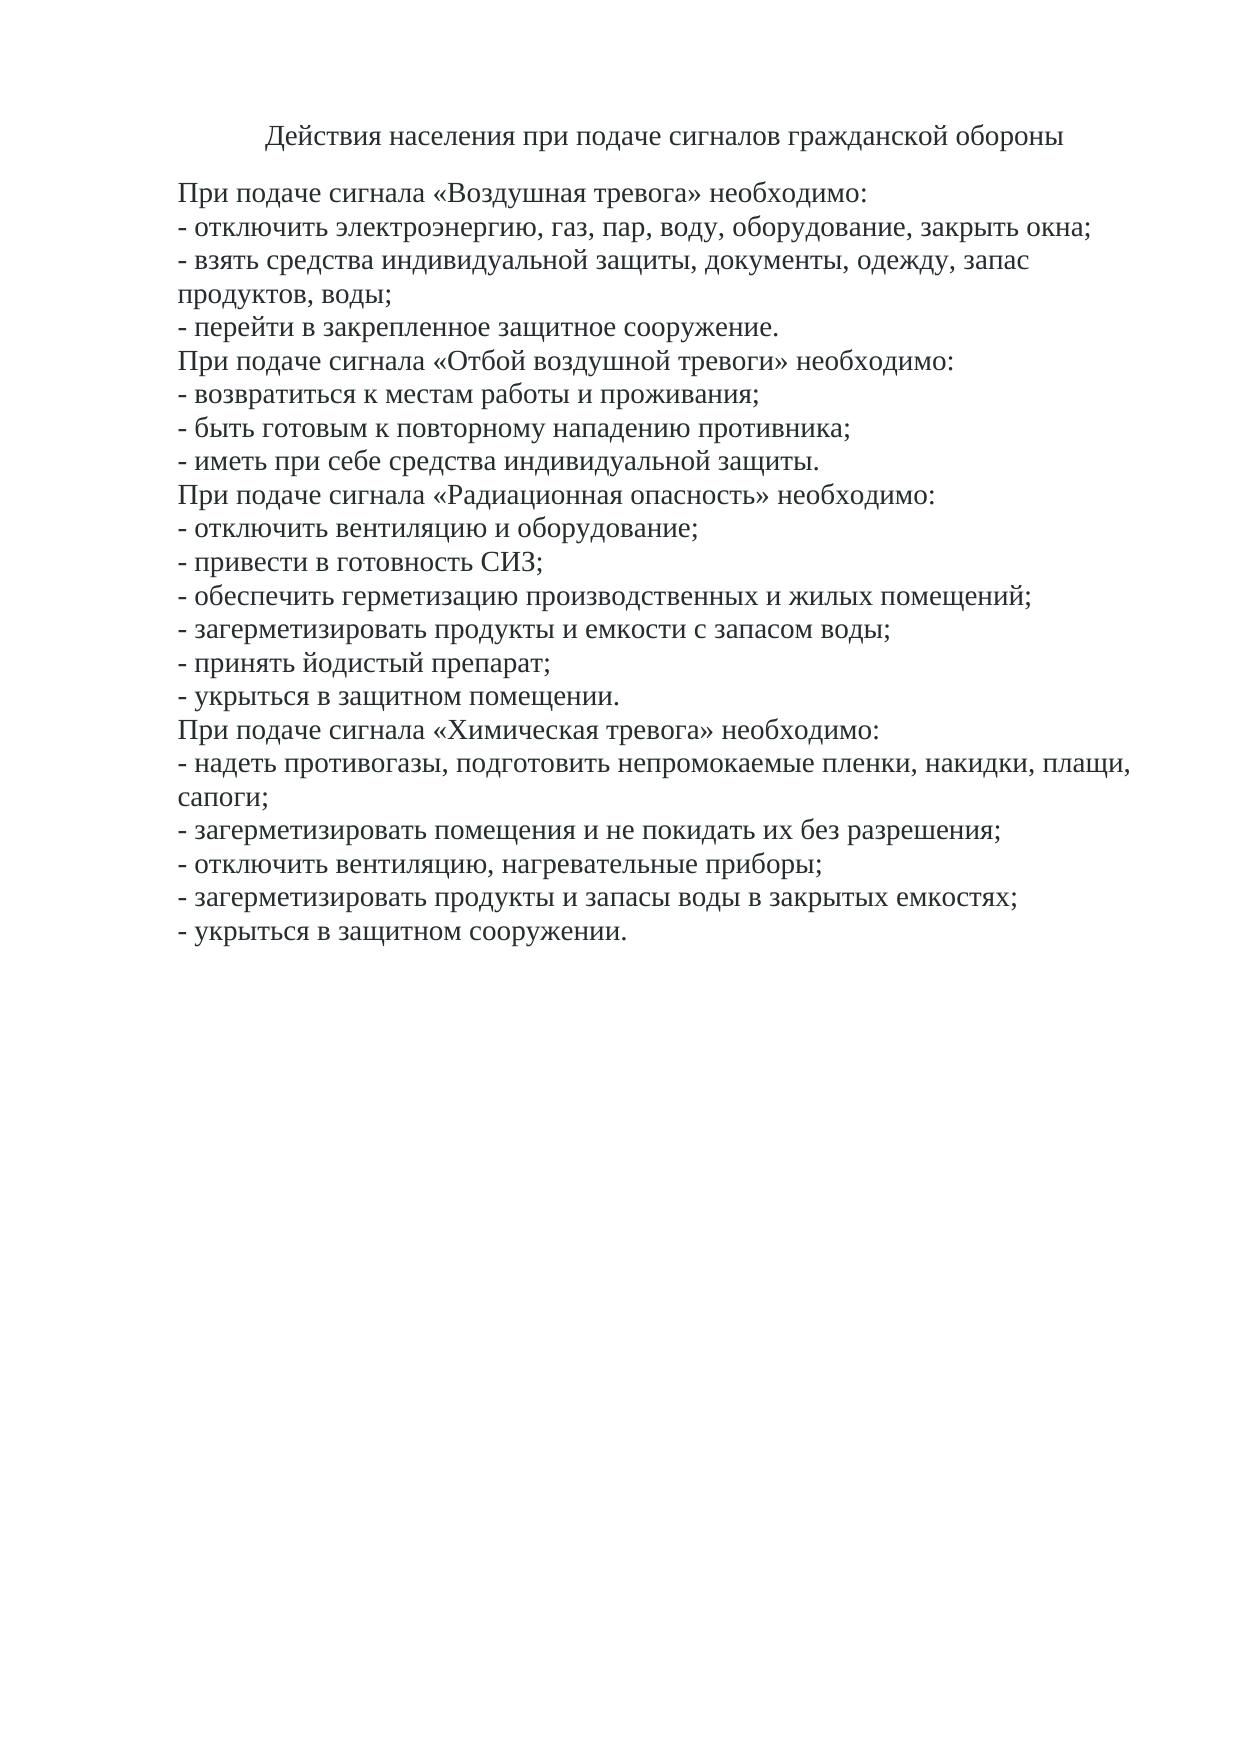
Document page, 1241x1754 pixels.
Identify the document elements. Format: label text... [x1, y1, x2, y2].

text Действия населения при подаче сигналов гражданской обороны [177, 118, 1152, 152]
text При подаче сигнала «Воздушная тревога» необходимо: - отключить электроэнергию, газ, пар, воду, оборудование, закрыть окна; - взять средства индивидуальной защиты, документы, одежду, запас продуктов, воды; - перейти в закрепленное защитное сооружение. При подаче сигнала «Отбой воздушной тревоги» необходимо: - возвратиться к местам работы и проживания; - быть готовым к повторному нападению противника; - иметь при себе средства индивидуальной защиты. При подаче сигнала «Радиационная опасность» необходимо: - отключить вентиляцию и оборудование; - привести в готовность СИЗ; - обеспечить герметизацию производственных и жилых помещений; - загерметизировать продукты и емкости с запасом воды; - принять йодистый препарат; - укрыться в защитном помещении. При подаче сигнала «Химическая тревога» необходимо: - надеть противогазы, подготовить непромокаемые пленки, накидки, плащи, сапоги; - загерметизировать помещения и не покидать их без разрешения; - отключить вентиляцию, нагревательные приборы; - загерметизировать продукты и запасы воды в закрытых емкостях; - укрыться в защитном сооружении. [177, 175, 1152, 947]
